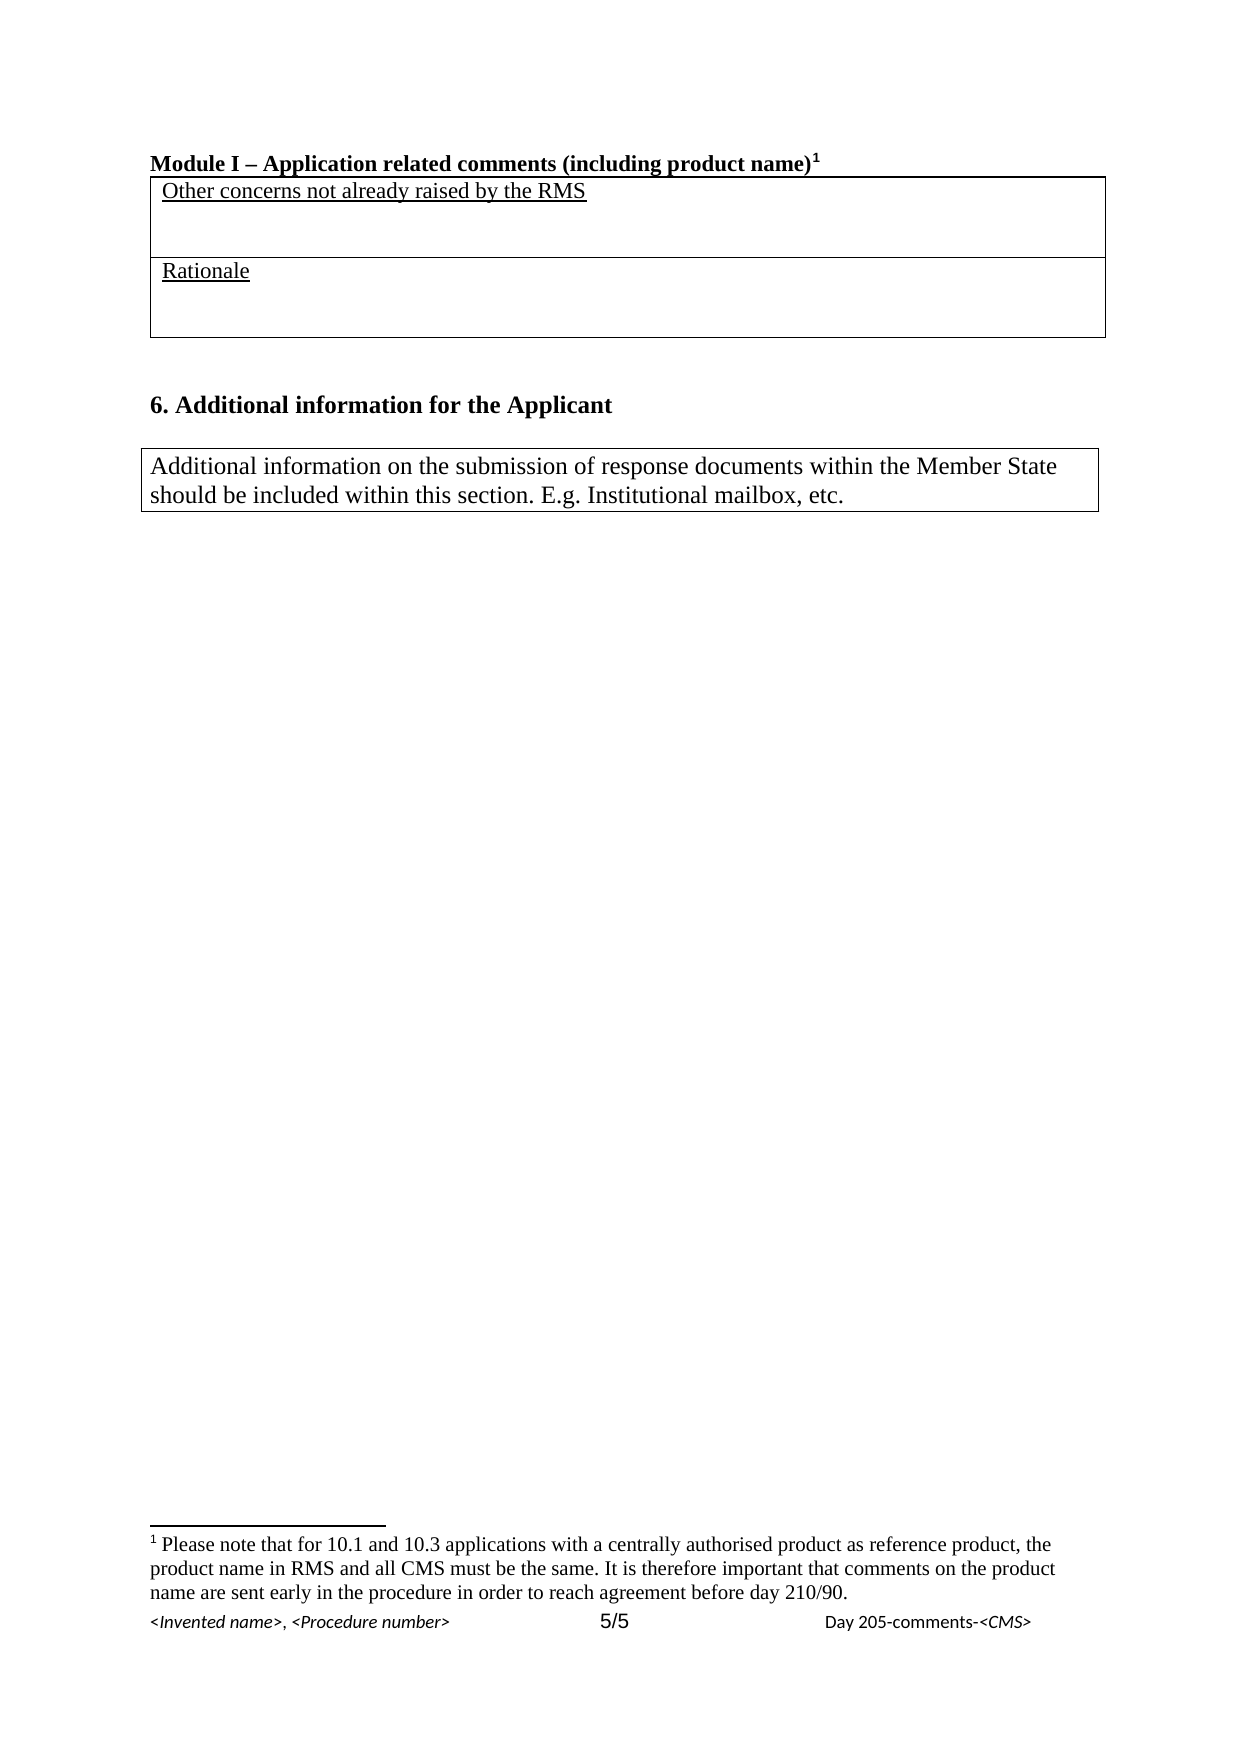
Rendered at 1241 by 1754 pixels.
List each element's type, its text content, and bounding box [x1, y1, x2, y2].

text Additional information on the submission of response documents within the Member State should be included within this section. E.g. Institutional mailbox, etc. [142, 449, 1098, 511]
table_cell Rationale [151, 258, 1105, 337]
text 6. Additional information for the Applicant [150, 390, 1090, 419]
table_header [151, 178, 1105, 257]
text Module I – Application related comments (including product name) [150, 150, 1090, 176]
